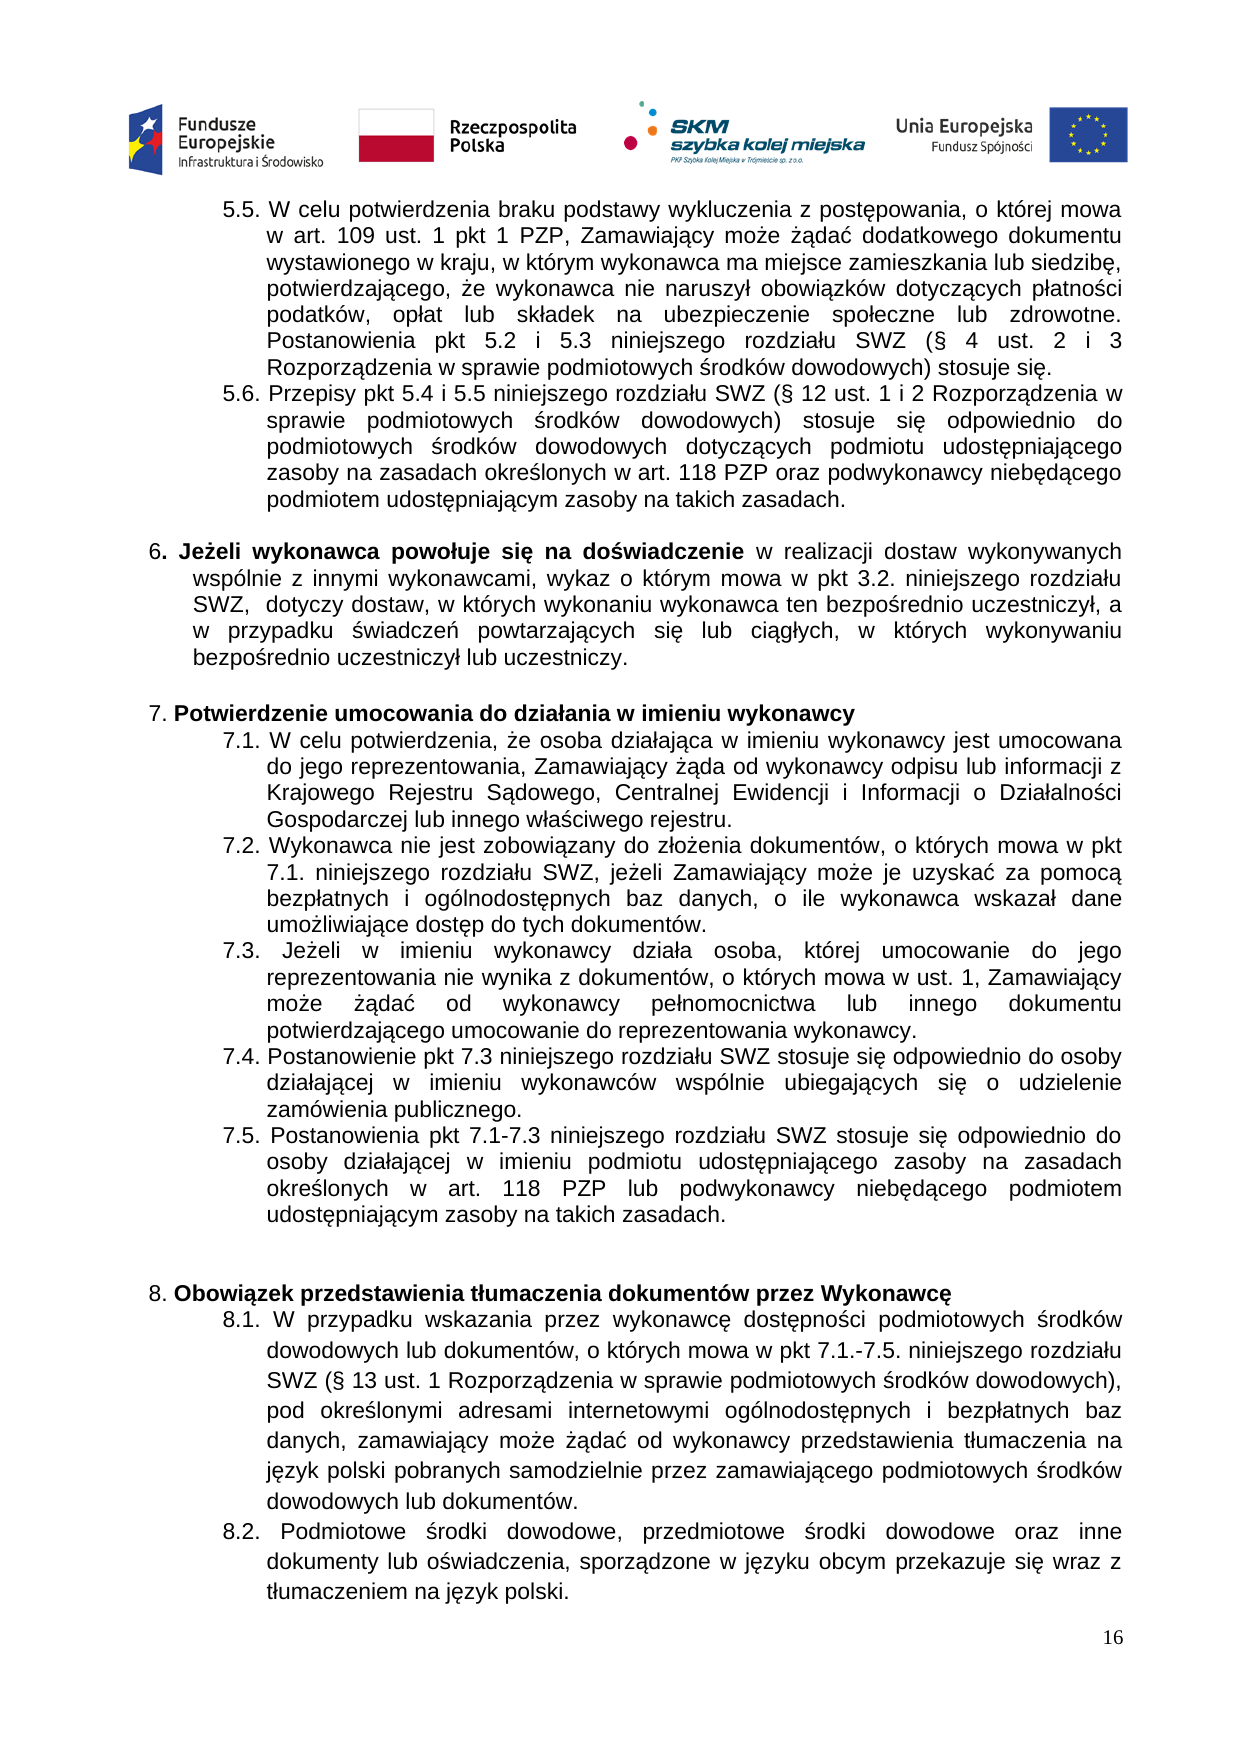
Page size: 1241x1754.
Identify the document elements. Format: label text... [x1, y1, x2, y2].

text 5.5. W celu potwierdzenia braku podstawy wykluczenia z postępowania, o której mowa w art. 109 ust. 1 pkt 1 PZP, Zamawiający może żądać dodatkowego dokumentu wystawionego w kraju, w którym wykonawca ma miejsce zamieszkania lub siedzibę, potwierdzającego, że wykonawca nie naruszył obowiązków dotyczących płatności podatków, opłat lub składek na ubezpieczenie społeczne lub zdrowotne. Postanowienia pkt 5.2 i 5.3 niniejszego rozdziału SWZ (§ 4 ust. 2 i 3 Rozporządzenia w sprawie podmiotowych środków dowodowych) stosuje się. [222, 196, 1122, 380]
text 5.6. Przepisy pkt 5.4 i 5.5 niniejszego rozdziału SWZ (§ 12 ust. 1 i 2 Rozporządzenia w sprawie podmiotowych środków dowodowych) stosuje się odpowiednio do podmiotowych środków dowodowych dotyczących podmiotu udostępniającego zasoby na zasadach określonych w art. 118 PZP oraz podwykonawcy niebędącego podmiotem udostępniającym zasoby na takich zasadach. [222, 380, 1122, 512]
text 8. Obowiązek przedstawienia tłumaczenia dokumentów przez Wykonawcę [148, 1280, 1122, 1306]
text 7.3. Jeżeli w imieniu wykonawcy działa osoba, której umocowanie do jego reprezentowania nie wynika z dokumentów, o których mowa w ust. 1, Zamawiający może żądać od wykonawcy pełnomocnictwa lub innego dokumentu potwierdzającego umocowanie do reprezentowania wykonawcy. [222, 937, 1122, 1043]
picture [118, 73, 1144, 196]
text 7.4. Postanowienie pkt 7.3 niniejszego rozdziału SWZ stosuje się odpowiednio do osoby działającej w imieniu wykonawców wspólnie ubiegających się o udzielenie zamówienia publicznego. [222, 1043, 1122, 1122]
text 7. Potwierdzenie umocowania do działania w imieniu wykonawcy [148, 700, 1122, 727]
text 7.1. W celu potwierdzenia, że osoba działająca w imieniu wykonawcy jest umocowana do jego reprezentowania, Zamawiający żąda od wykonawcy odpisu lub informacji z Krajowego Rejestru Sądowego, Centralnej Ewidencji i Informacji o Działalności Gospodarczej lub innego właściwego rejestru. [222, 727, 1122, 832]
text 8.2. Podmiotowe środki dowodowe, przedmiotowe środki dowodowe oraz inne dokumenty lub oświadczenia, sporządzone w języku obcym przekazuje się wraz z tłumaczeniem na język polski. [222, 1518, 1122, 1605]
text 7.5. Postanowienia pkt 7.1-7.3 niniejszego rozdziału SWZ stosuje się odpowiednio do osoby działającej w imieniu podmiotu udostępniającego zasoby na zasadach określonych w art. 118 PZP lub podwykonawcy niebędącego podmiotem udostępniającym zasoby na takich zasadach. [222, 1122, 1122, 1227]
text 8.1. W przypadku wskazania przez wykonawcę dostępności podmiotowych środków dowodowych lub dokumentów, o których mowa w pkt 7.1.-7.5. niniejszego rozdziału SWZ (§ 13 ust. 1 Rozporządzenia w sprawie podmiotowych środków dowodowych), pod określonymi adresami internetowymi ogólnodostępnych i bezpłatnych baz danych, zamawiający może żądać od wykonawcy przedstawienia tłumaczenia na język polski pobranych samodzielnie przez zamawiającego podmiotowych środków dowodowych lub dokumentów. [222, 1306, 1122, 1514]
text 7.2. Wykonawca nie jest zobowiązany do złożenia dokumentów, o których mowa w pkt 7.1. niniejszego rozdziału SWZ, jeżeli Zamawiający może je uzyskać za pomocą bezpłatnych i ogólnodostępnych baz danych, o ile wykonawca wskazał dane umożliwiające dostęp do tych dokumentów. [222, 832, 1122, 937]
text 6. Jeżeli wykonawca powołuje się na doświadczenie w realizacji dostaw wykonywanych wspólnie z innymi wykonawcami, wykaz o którym mowa w pkt 3.2. niniejszego rozdziału SWZ, dotyczy dostaw, w których wykonaniu wykonawca ten bezpośrednio uczestniczył, a w przypadku świadczeń powtarzających się lub ciągłych, w których wykonywaniu bezpośrednio uczestniczył lub uczestniczy. [148, 538, 1122, 670]
